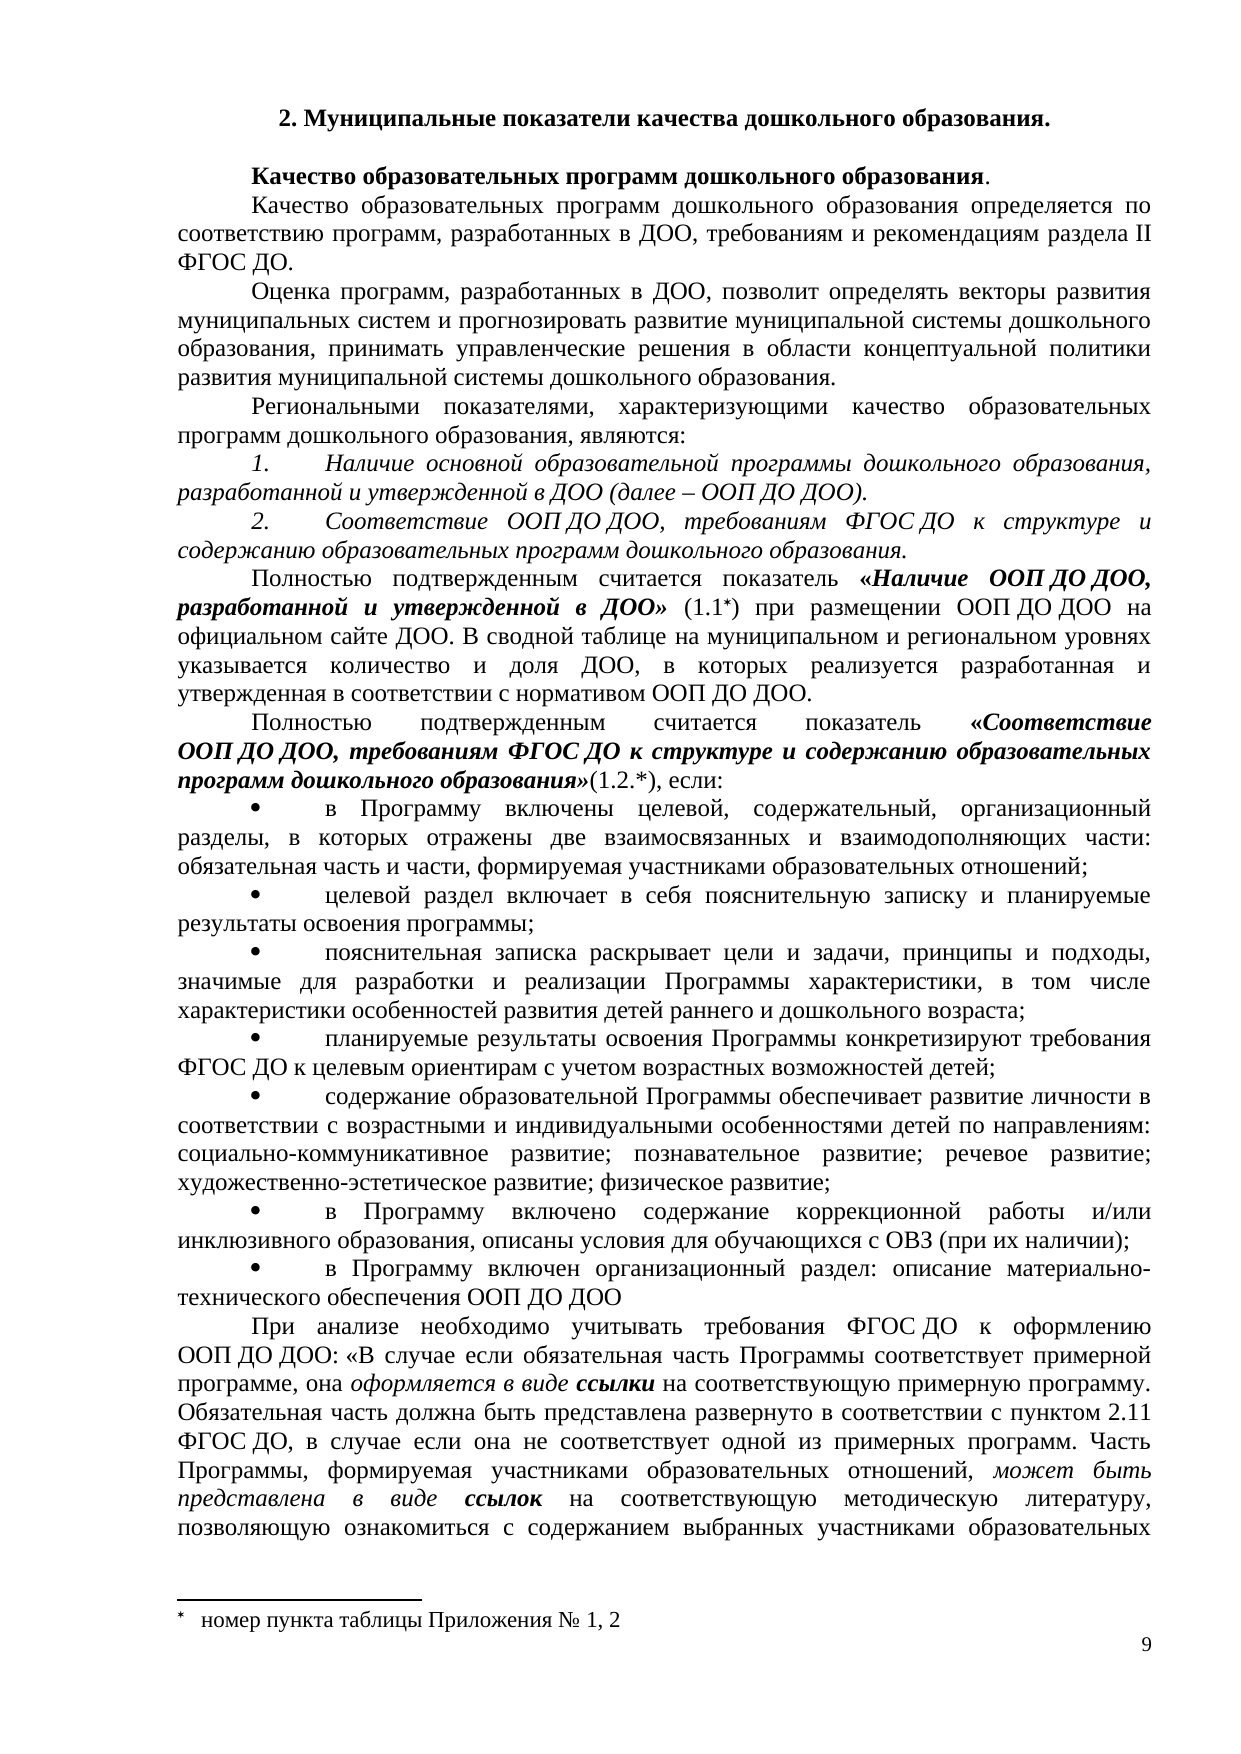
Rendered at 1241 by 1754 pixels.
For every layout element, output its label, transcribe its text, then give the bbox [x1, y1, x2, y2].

list Полностью подтвержденным считается показатель «Соответствие ООП ДО ДОО, требованиям ФГОС ДО к структуре и содержанию образовательных программ дошкольного образования»(1.2.*), если: [177, 707, 1152, 793]
text Оценка программ, разработанных в ДОО, позволит определять векторы развития муниципальных систем и прогнозировать развитие муниципальной системы дошкольного образования, принимать управленческие решения в области концептуальной политики развития муниципальной системы дошкольного образования. [177, 276, 1152, 391]
list в Программу включены целевой, содержательный, организационный разделы, в которых отражены две взаимосвязанных и взаимодополняющих части: обязательная часть и части, формируемая участниками образовательных отношений; [177, 793, 1152, 880]
text Качество образовательных программ дошкольного образования определяется по соответствию программ, разработанных в ДОО, требованиям и рекомендациям раздела II ФГОС ДО. [177, 190, 1152, 276]
list содержание образовательной Программы обеспечивает развитие личности в соответствии с возрастными и индивидуальными особенностями детей по направлениям: социально-коммуникативное развитие; познавательное развитие; речевое развитие; художественно-эстетическое развитие; физическое развитие; [177, 1081, 1152, 1196]
list Наличие основной образовательной программы дошкольного образования, разработанной и утвержденной в ДОО (далее – ООП ДО ДОО). [177, 448, 1152, 506]
list Качество образовательных программ дошкольного образования. [251, 161, 1152, 190]
list планируемые результаты освоения Программы конкретизируют требования ФГОС ДО к целевым ориентирам с учетом возрастных возможностей детей; [177, 1023, 1152, 1081]
text Региональными показателями, характеризующими качество образовательных программ дошкольного образования, являются: [177, 391, 1152, 448]
list пояснительная записка раскрывает цели и задачи, принципы и подходы, значимые для разработки и реализации Программы характеристики, в том числе характеристики особенностей развития детей раннего и дошкольного возраста; [177, 937, 1152, 1023]
list Полностью подтвержденным считается показатель «Наличие ООП ДО ДОО, разработанной и утвержденной в ДОО» (1.1) при размещении ООП ДО ДОО на официальном сайте ДОО. В сводной таблице на муниципальном и региональном уровнях указывается количество и доля ДОО, в которых реализуется разработанная и утвержденная в соответствии с нормативом ООП ДО ДОО. [177, 563, 1152, 707]
list целевой раздел включает в себя пояснительную записку и планируемые результаты освоения программы; [177, 880, 1152, 937]
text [177, 1311, 1152, 1541]
list в Программу включено содержание коррекционной работы и/или инклюзивного образования, описаны условия для обучающихся с ОВЗ (при их наличии); [177, 1196, 1152, 1253]
list в Программу включен организационный раздел: описание материально-технического обеспечения ООП ДО ДОО [177, 1253, 1152, 1311]
text 2. Муниципальные показатели качества дошкольного образования. [177, 103, 1152, 132]
list Соответствие ООП ДО ДОО, требованиям ФГОС ДО к структуре и содержанию образовательных программ дошкольного образования. [177, 506, 1152, 563]
